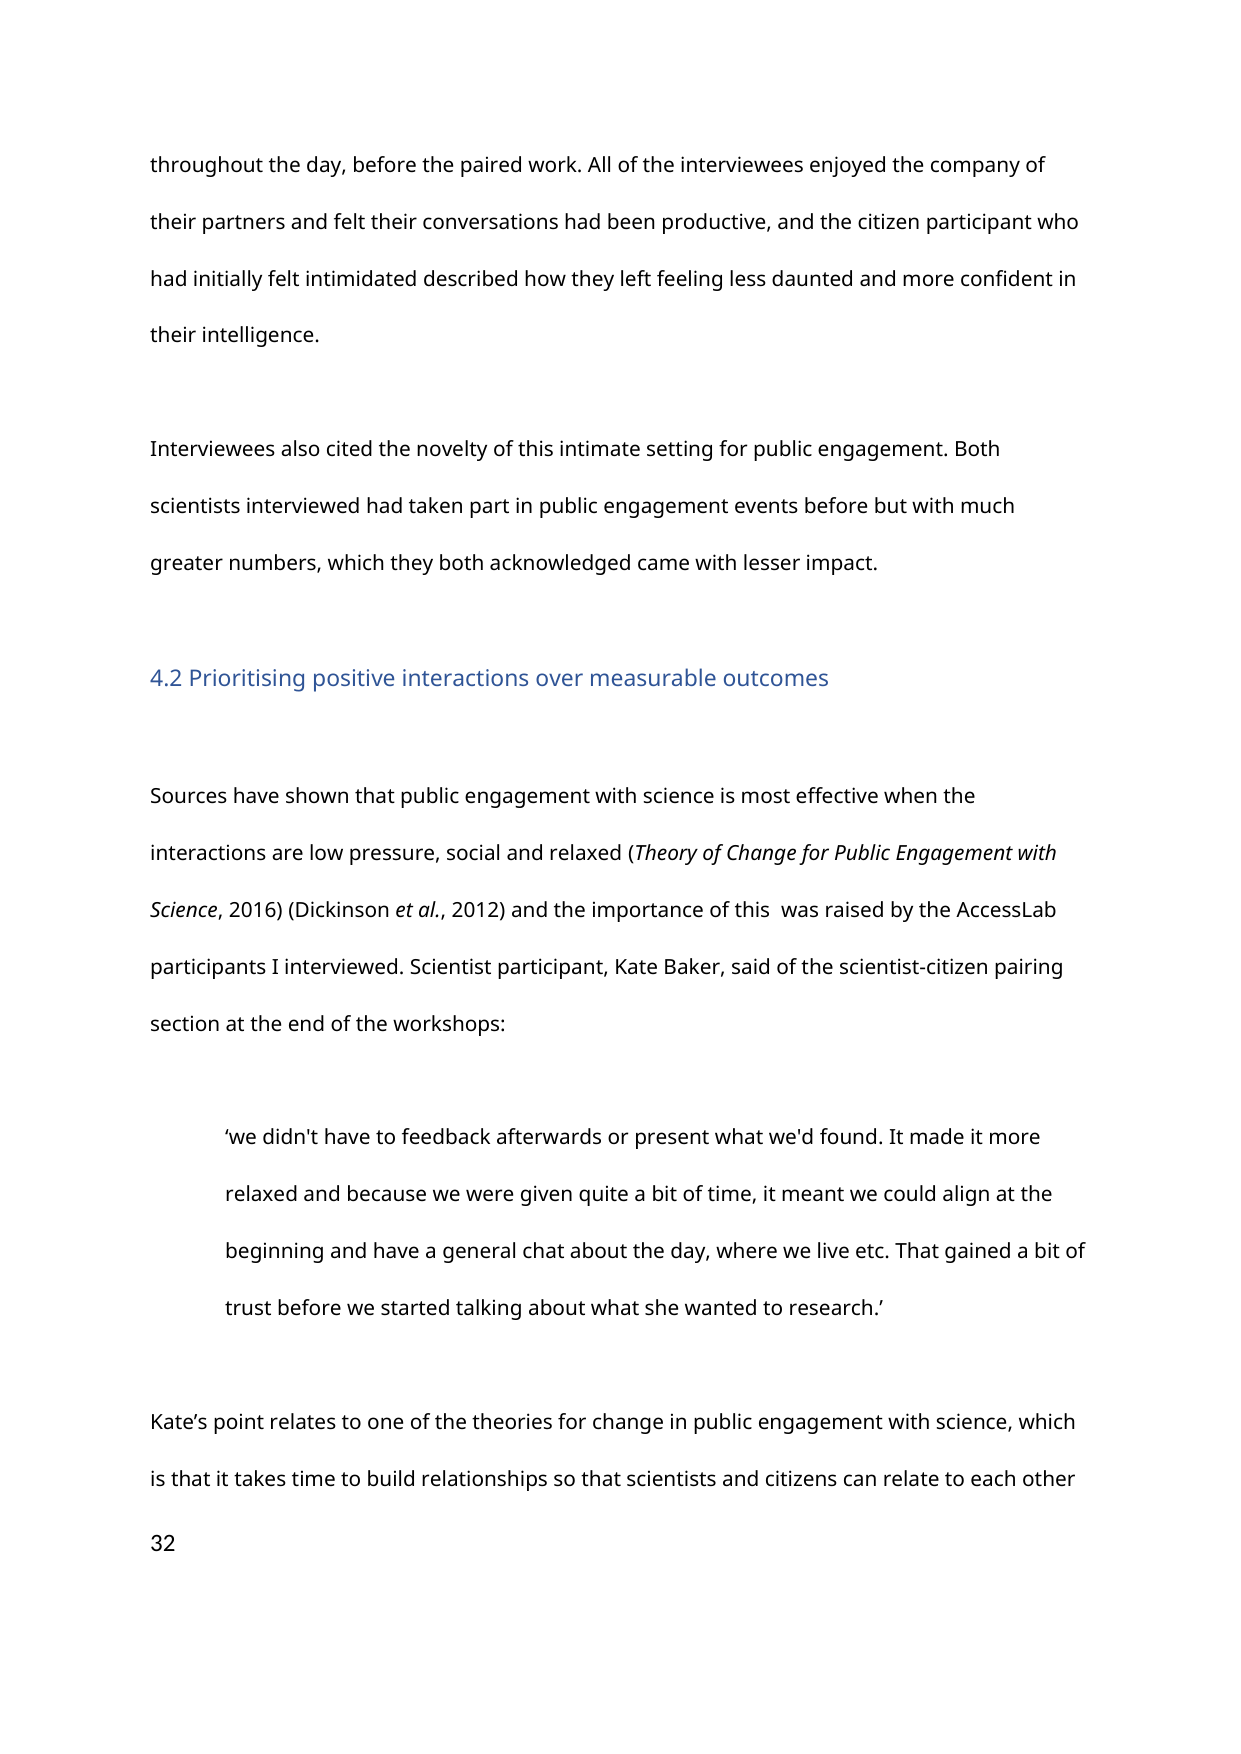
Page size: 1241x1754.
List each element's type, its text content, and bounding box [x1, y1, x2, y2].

subtitle 4.2 Prioritising positive interactions over measurable outcomes [150, 662, 1090, 693]
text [150, 1407, 1090, 1492]
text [150, 150, 1090, 349]
text Sources have shown that public engagement with science is most effective when the interactions are low pressure, social and relaxed (Theory of Change for Public Engagement with Science, 2016) (Dickinson et al., 2012) and the importance of this was raised by the AccessLab participants I interviewed. Scientist participant, Kate Baker, said of the scientist-citizen pairing section at the end of the workshops: [150, 781, 1090, 1037]
text Interviewees also cited the novelty of this intimate setting for public engagement. Both scientists interviewed had taken part in public engagement events before but with much greater numbers, which they both acknowledged came with lesser impact. [150, 434, 1090, 577]
text ‘we didn't have to feedback afterwards or present what we'd found. It made it more relaxed and because we were given quite a bit of time, it meant we could align at the beginning and have a general chat about the day, where we live etc. That gained a bit of trust before we started talking about what she wanted to research.’ [225, 1122, 1090, 1322]
